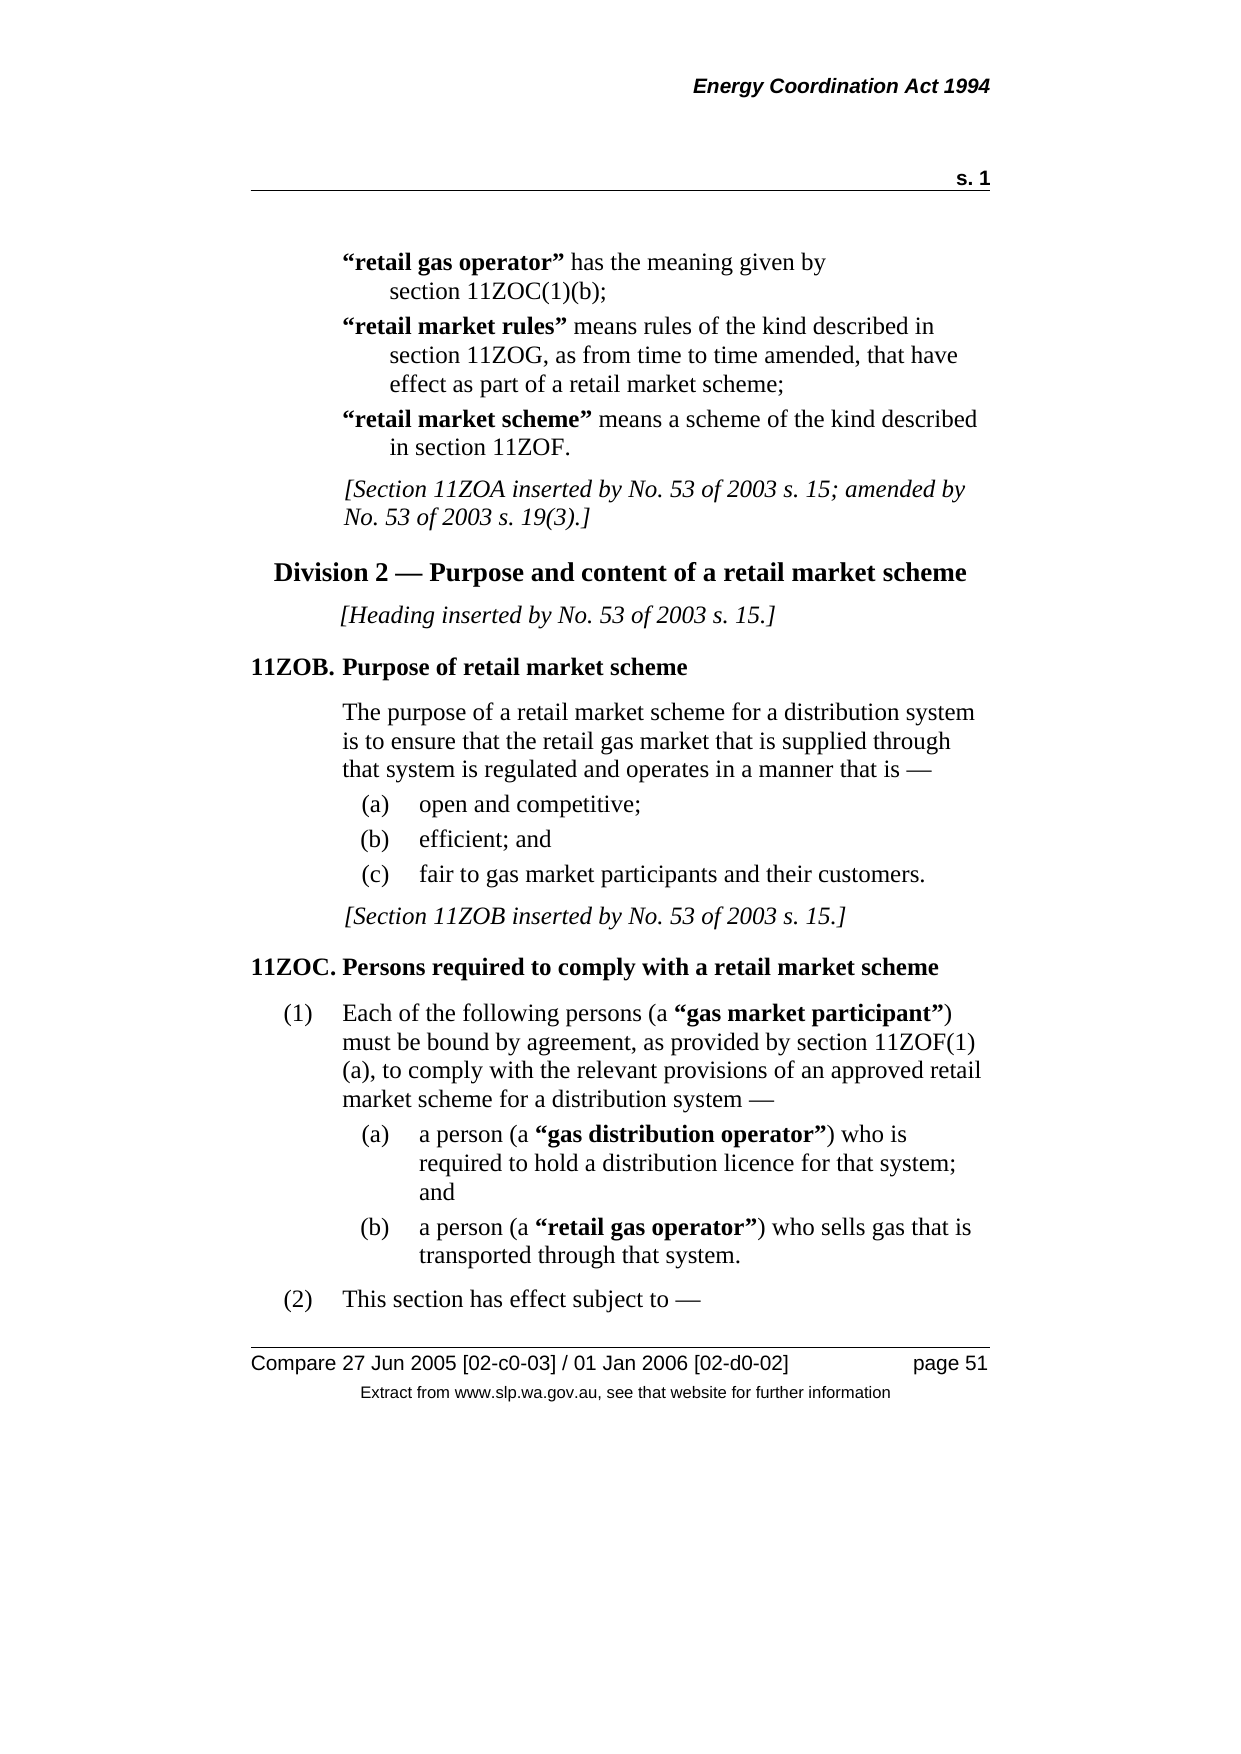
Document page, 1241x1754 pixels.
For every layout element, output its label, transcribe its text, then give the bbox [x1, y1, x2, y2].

text “retail market scheme” means a scheme of the kind described in section 11ZOF. [251, 404, 990, 461]
text (1) Each of the following persons (a “gas market participant”) must be bound by agreement, as provided by section 11ZOF(1)(a), to comply with the relevant provisions of an approved retail market scheme for a distribution system — [251, 998, 990, 1113]
subtitle [Heading inserted by No. 53 of 2003 s. 15.] [251, 600, 990, 629]
text (b) efficient; and [251, 824, 990, 853]
text (c) fair to gas market participants and their customers. [251, 859, 990, 888]
text (a) open and competitive; [251, 789, 990, 818]
text [Section 11ZOB inserted by No. 53 of 2003 s. 15.] [251, 901, 990, 929]
text “retail market rules” means rules of the kind described in section 11ZOG, as from time to time amended, that have effect as part of a retail market scheme; [251, 311, 990, 397]
subtitle 11ZOB. Purpose of retail market scheme [251, 652, 990, 680]
text [Section 11ZOA inserted by No. 53 of 2003 s. 15; amended by No. 53 of 2003 s. 19(3).] [251, 474, 990, 531]
text (b) a person (a “retail gas operator”) who sells gas that is transported through that system. [251, 1212, 990, 1269]
text The purpose of a retail market scheme for a distribution system is to ensure that the retail gas market that is supplied through that system is regulated and operates in a manner that is — [251, 697, 990, 783]
text (a) a person (a “gas distribution operator”) who is required to hold a distribution licence for that system; and [251, 1119, 990, 1205]
subtitle 11ZOC. Persons required to comply with a retail market scheme [251, 952, 990, 981]
text “retail gas operator” has the meaning given by section 11ZOC(1)(b); [251, 247, 990, 305]
text (2) This section has effect subject to — [251, 1284, 990, 1312]
subtitle Division 2 — Purpose and content of a retail market scheme [251, 556, 990, 587]
